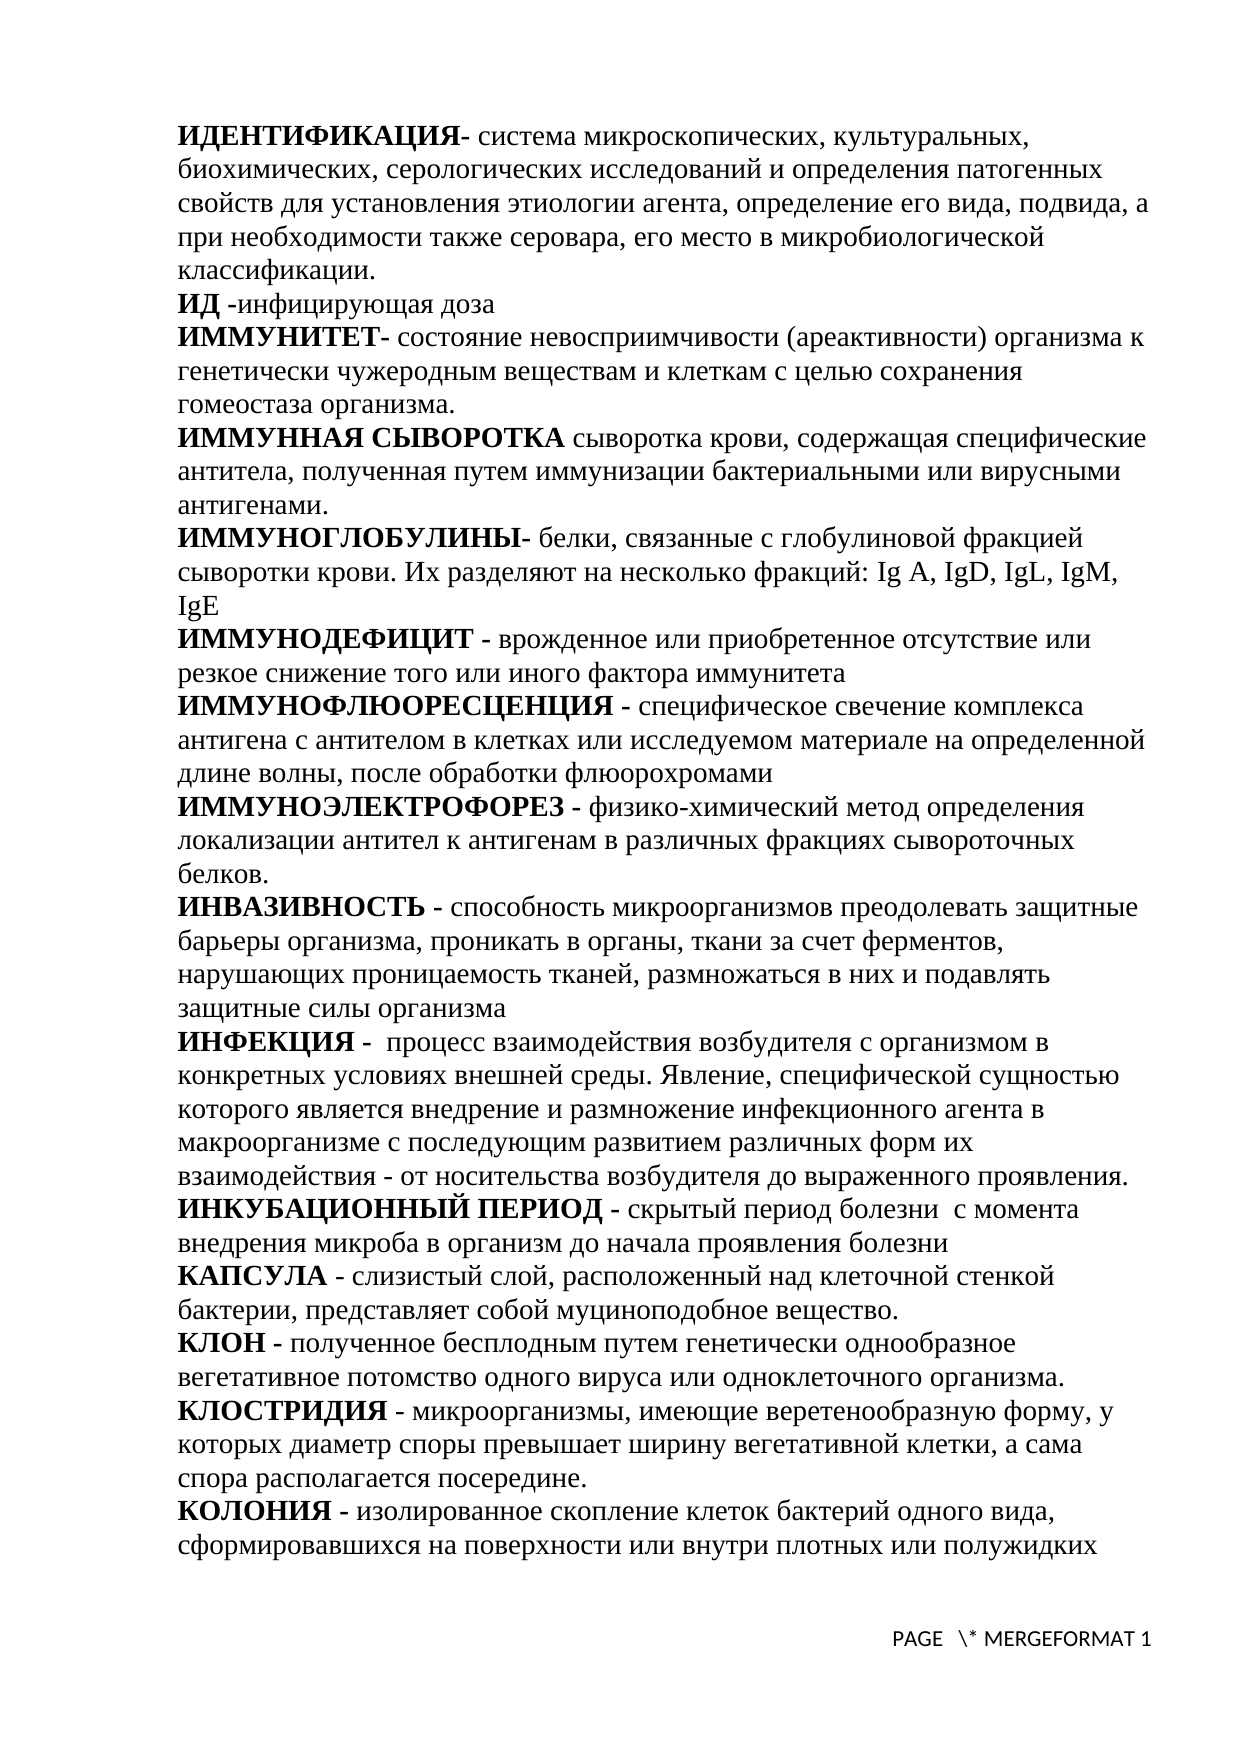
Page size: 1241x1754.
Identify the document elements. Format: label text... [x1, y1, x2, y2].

text ИММУНОФЛЮОРЕСЦЕНЦИЯ - специфическое свечение комплекса антигена с антителом в клетках или исследуемом материале на определенной длине волны, после обработки флюорохромами [177, 688, 1152, 789]
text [177, 1493, 1152, 1560]
text ИНВАЗИВНОСТЬ - способность микроорганизмов преодолевать защитные барьеры организма, проникать в органы, ткани за счет ферментов, нарушающих проницаемость тканей, размножаться в них и подавлять защитные силы организма [177, 889, 1152, 1024]
text ИД -инфицирующая доза [177, 286, 1152, 319]
text КАПСУЛА - слизистый слой, расположенный над клеточной стенкой бактерии, представляет собой муциноподобное вещество. [177, 1258, 1152, 1326]
text ИНФЕКЦИЯ - процесс взаимодействия возбудителя с организмом в конкретных условиях внешней среды. Явление, специфической сущностью которого является внедрение и размножение инфекционного агента в макроорганизме с последующим развитием различных форм их взаимодействия - от носительства возбудителя до выраженного проявления. [177, 1024, 1152, 1191]
text ИММУНИТЕТ- состояние невосприимчивости (ареактивности) организма к генетически чужеродным веществам и клеткам с целью сохранения гомеостаза организма. [177, 319, 1152, 420]
text ИММУННАЯ СЫВОРОТКА сыворотка крови, содержащая специфические антитела, полученная путем иммунизации бактериальными или вирусными антигенами. [177, 420, 1152, 521]
text ИММУНОГЛОБУЛИНЫ- белки, связанные с глобулиновой фракцией сыворотки крови. Их разделяют на несколько фракций: Ig A, IgD, IgL, IgM, IgE [177, 521, 1152, 621]
text ИММУНОДЕФИЦИТ - врожденное или приобретенное отсутствие или резкое снижение того или иного фактора иммунитета [177, 621, 1152, 688]
text КЛОН - полученное бесплодным путем генетически однообразное вегетативное потомство одного вируса или одноклеточного организма. [177, 1326, 1152, 1393]
text ИНКУБАЦИОННЫЙ ПЕРИОД - скрытый период болезни с момента внедрения микроба в организм до начала проявления болезни [177, 1191, 1152, 1258]
text КЛОСТРИДИЯ - микроорганизмы, имеющие веретенообразную форму, у которых диаметр споры превышает ширину вегетативной клетки, а сама спора располагается посередине. [177, 1393, 1152, 1493]
text ИДЕНТИФИКАЦИЯ- система микроскопических, культуральных, биохимических, серологических исследований и определения патогенных свойств для установления этиологии агента, определение его вида, подвида, а при необходимости также серовара, его место в микробиологической классификации. [177, 118, 1152, 286]
text ИММУНОЭЛЕКТРОФОРЕЗ - физико-химический метод определения локализации антител к антигенам в различных фракциях сывороточных белков. [177, 789, 1152, 889]
